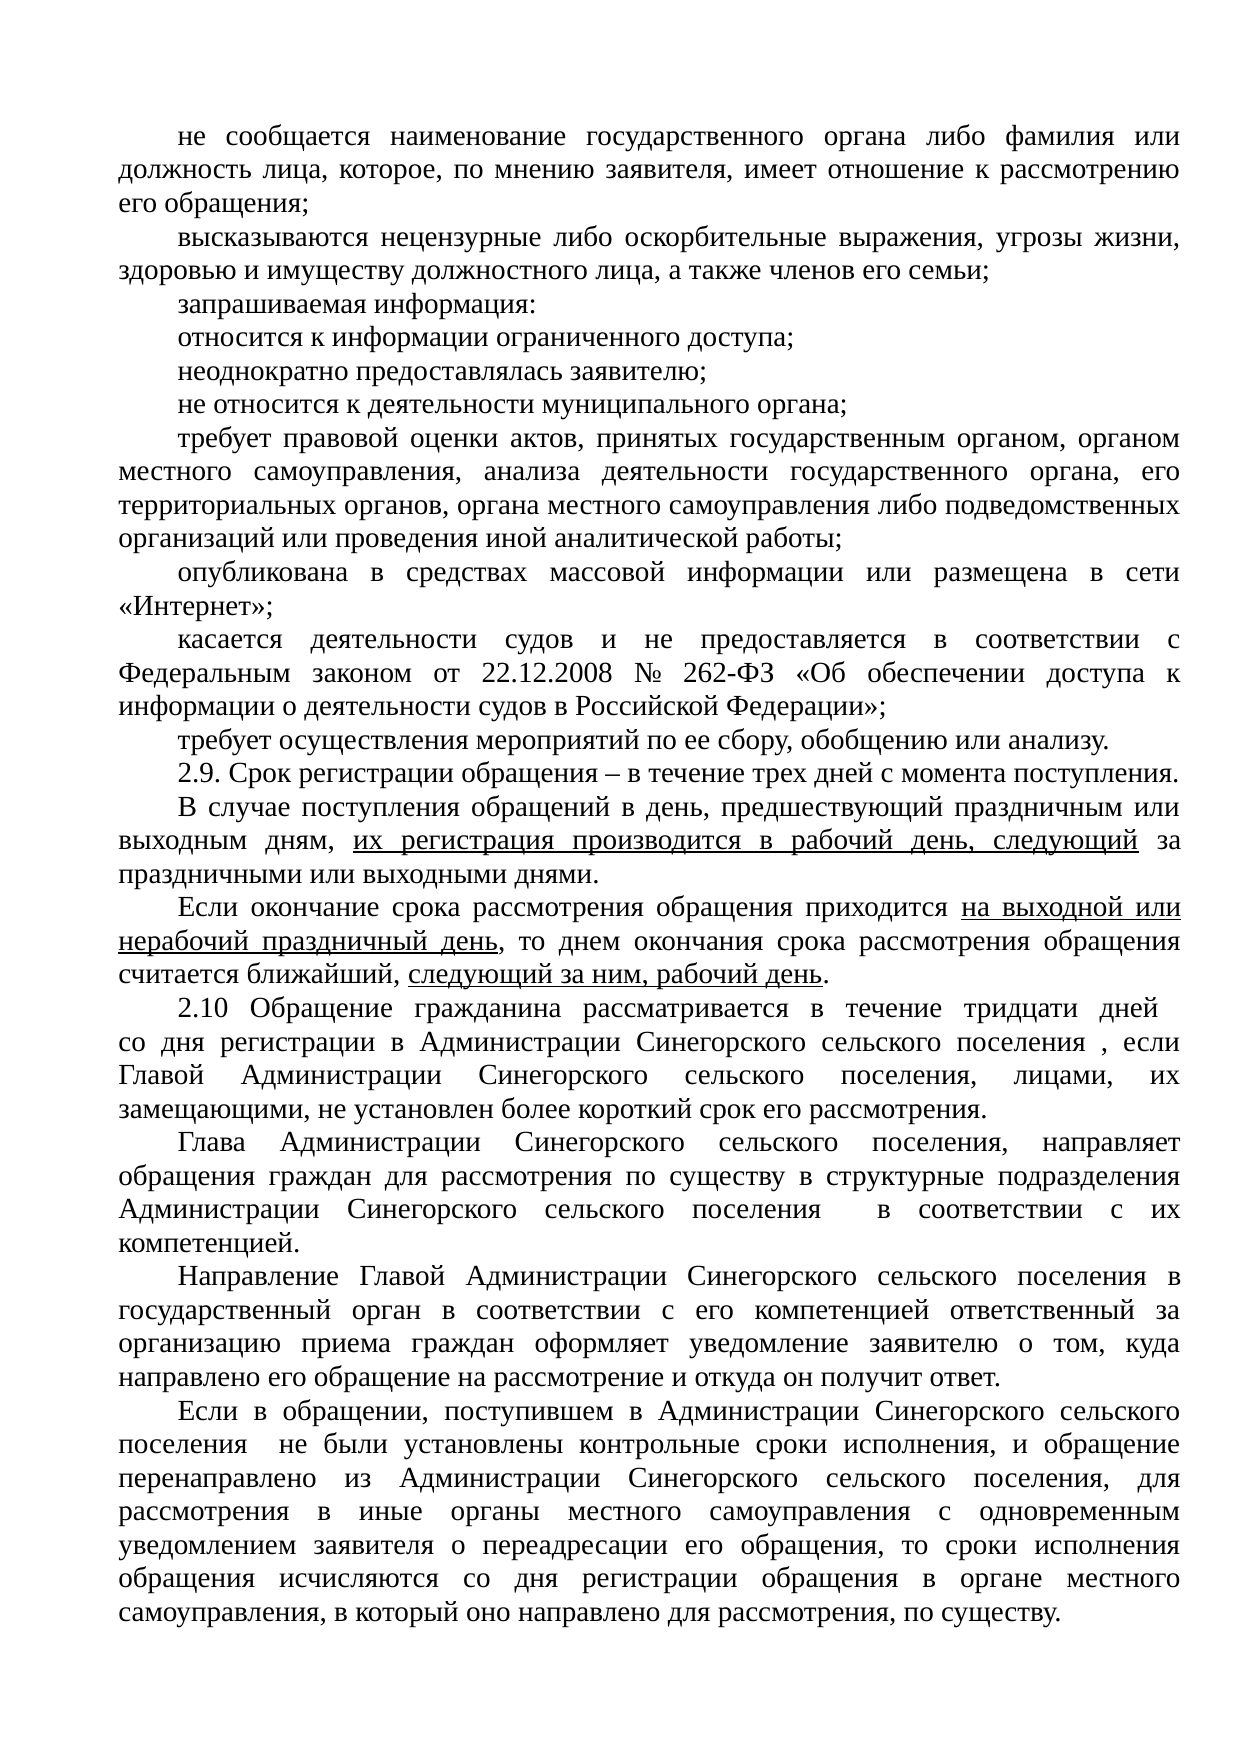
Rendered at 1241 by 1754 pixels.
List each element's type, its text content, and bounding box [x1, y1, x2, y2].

text запрашиваемая информация: [118, 286, 1181, 319]
text 2.10 Обращение гражданина рассматривается в течение тридцати дней со дня регистрации в Администрации Синегорского сельского поселения , если Главой Администрации Синегорского сельского поселения, лицами, их замещающими, не установлен более короткий срок его рассмотрения. [118, 990, 1181, 1124]
text требует осуществления мероприятий по ее сбору, обобщению или анализу. [118, 722, 1181, 755]
text не относится к деятельности муниципального органа; [118, 386, 1181, 420]
text В случае поступления обращений в день, предшествующий праздничным или выходным дням, их регистрация производится в рабочий день, следующий за праздничными или выходными днями. [118, 789, 1181, 889]
text высказываются нецензурные либо оскорбительные выражения, угрозы жизни, здоровью и имуществу должностного лица, а также членов его семьи; [118, 219, 1181, 286]
text касается деятельности судов и не предоставляется в соответствии с Федеральным законом от 22.12.2008 № 262-ФЗ «Об обеспечении доступа к информации о деятельности судов в Российской Федерации»; [118, 621, 1181, 722]
text требует правовой оценки актов, принятых государственным органом, органом местного самоуправления, анализа деятельности государственного органа, его территориальных органов, органа местного самоуправления либо подведомственных организаций или проведения иной аналитической работы; [118, 420, 1181, 554]
text опубликована в средствах массовой информации или размещена в сети «Интернет»; [118, 554, 1181, 621]
text неоднократно предоставлялась заявителю; [118, 353, 1181, 386]
text Если окончание срока рассмотрения обращения приходится на выходной или нерабочий праздничный день, то днем окончания срока рассмотрения обращения считается ближайший, следующий за ним, рабочий день. [118, 889, 1181, 990]
text относится к информации ограниченного доступа; [118, 319, 1181, 353]
text 2.9. Срок регистрации обращения – в течение трех дней с момента поступления. [118, 755, 1181, 789]
text Глава Администрации Синегорского сельского поселения, направляет обращения граждан для рассмотрения по существу в структурные подразделения Администрации Синегорского сельского поселения в соответствии с их компетенцией. [118, 1124, 1181, 1258]
text не сообщается наименование государственного органа либо фамилия или должность лица, которое, по мнению заявителя, имеет отношение к рассмотрению его обращения; [118, 118, 1181, 219]
text Направление Главой Администрации Синегорского сельского поселения в государственный орган в соответствии с его компетенцией ответственный за организацию приема граждан оформляет уведомление заявителю о том, куда направлено его обращение на рассмотрение и откуда он получит ответ. [118, 1258, 1181, 1393]
text Если в обращении, поступившем в Администрации Синегорского сельского поселения не были установлены контрольные сроки исполнения, и обращение перенаправлено из Администрации Синегорского сельского поселения, для рассмотрения в иные органы местного самоуправления с одновременным уведомлением заявителя о переадресации его обращения, то сроки исполнения обращения исчисляются со дня регистрации обращения в органе местного самоуправления, в который оно направлено для рассмотрения, по существу. [118, 1393, 1181, 1627]
